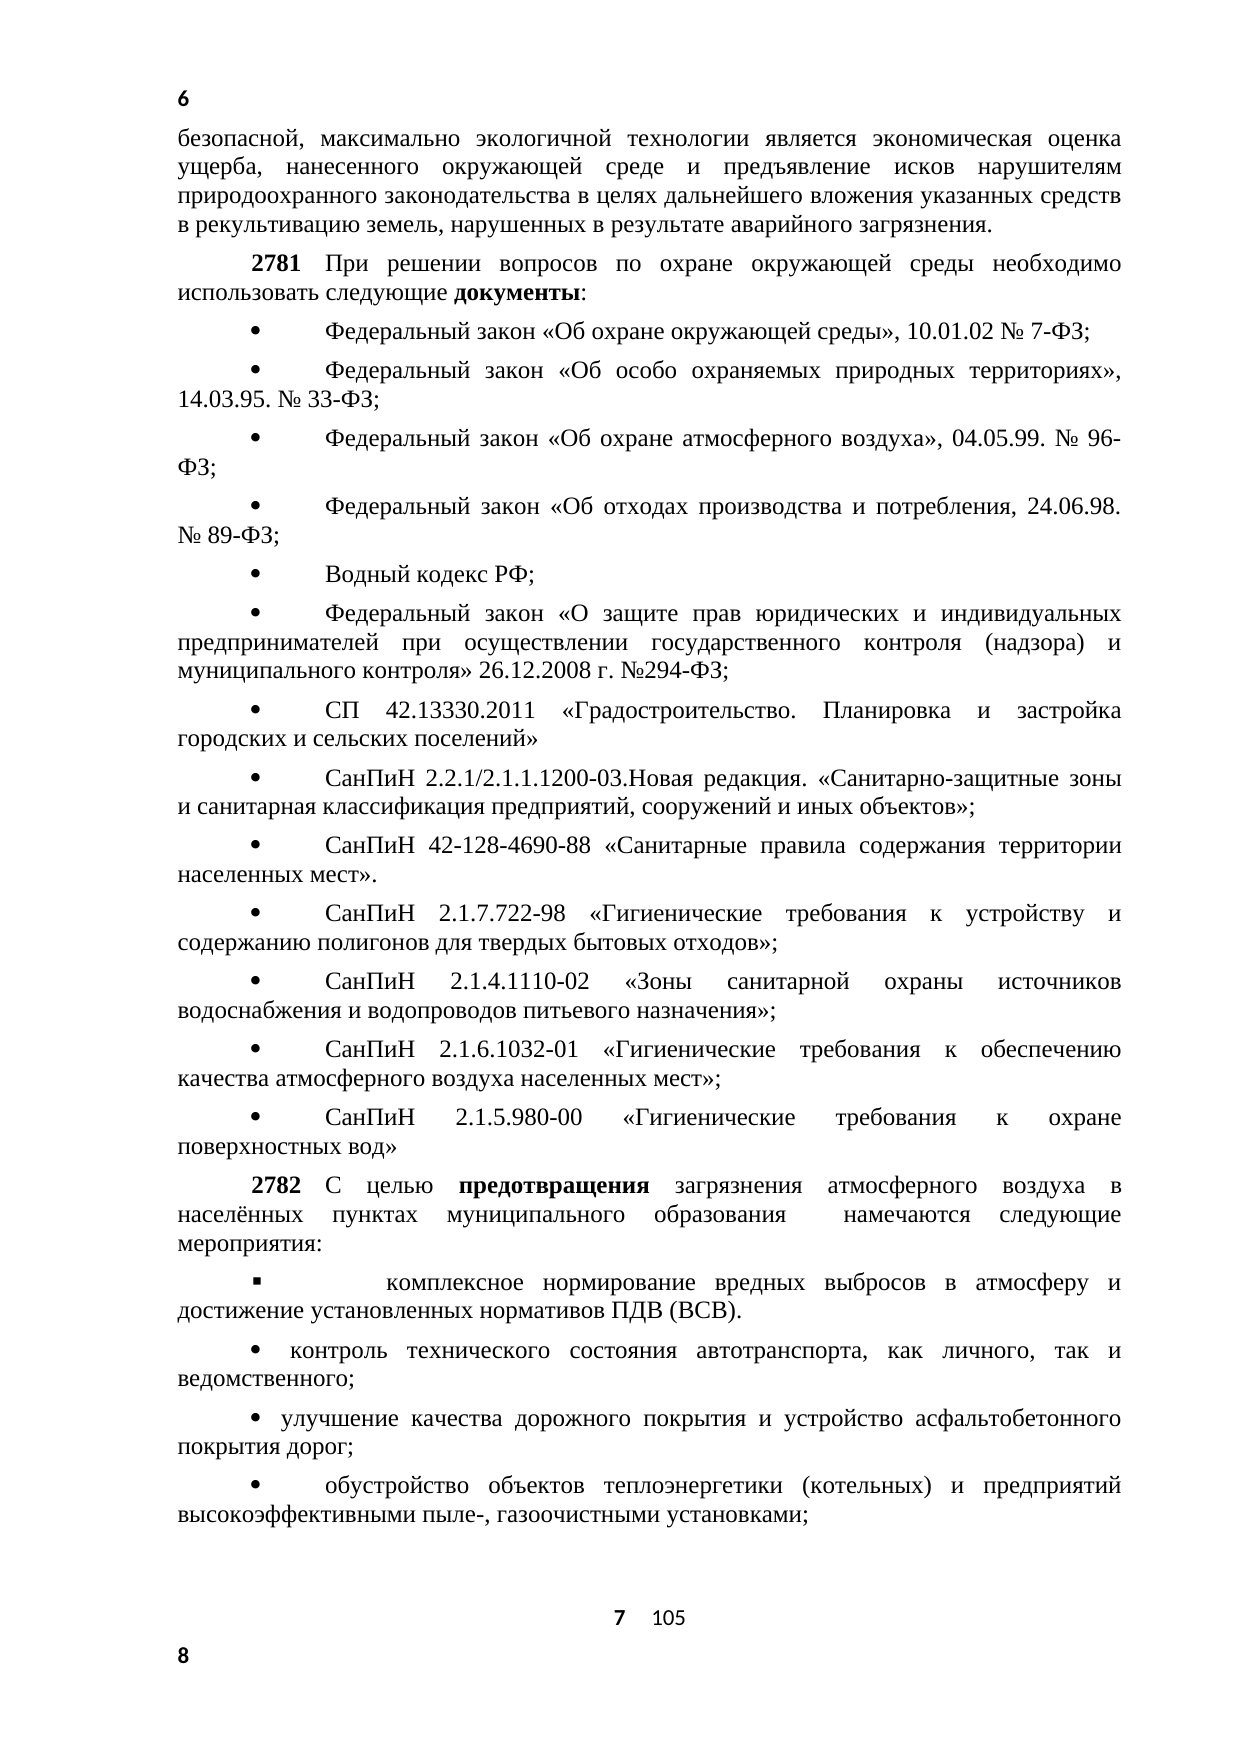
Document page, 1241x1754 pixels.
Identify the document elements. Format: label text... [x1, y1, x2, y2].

list обустройство объектов теплоэнергетики (котельных) и предприятий высокоэффективными пыле-, газоочистными установками; [177, 1471, 1122, 1528]
list СанПиН 2.2.1/2.1.1.1200-03.Новая редакция. «Санитарно-защитные зоны и санитарная классификация предприятий, сооружений и иных объектов»; [177, 763, 1122, 820]
list С целью предотвращения загрязнения атмосферного воздуха в населённых пунктах муниципального образования намечаются следующие мероприятия: [177, 1170, 1122, 1256]
list СанПиН 42-128-4690-88 «Санитарные правила содержания территории населенных мест». [177, 831, 1122, 888]
list контроль технического состояния автотранспорта, как личного, так и ведомственного; [177, 1335, 1122, 1392]
list Федеральный закон «О защите прав юридических и индивидуальных предпринимателей при осуществлении государственного контроля (надзора) и муниципального контроля» 26.12.2008 г. №294-ФЗ; [177, 598, 1122, 684]
list СанПиН 2.1.7.722-98 «Гигиенические требования к устройству и содержанию полигонов для твердых бытовых отходов»; [177, 898, 1122, 956]
list СанПиН 2.1.5.980-00 «Гигиенические требования к охране поверхностных вод» [177, 1102, 1122, 1160]
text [177, 123, 1122, 238]
list улучшение качества дорожного покрытия и устройство асфальтобетонного покрытия дорог; [177, 1403, 1122, 1460]
list СанПиН 2.1.4.1110-02 «Зоны санитарной охраны источников водоснабжения и водопроводов питьевого назначения»; [177, 966, 1122, 1024]
text При решении вопросов по охране окружающей среды необходимо использовать следующие документы: [177, 248, 1122, 306]
list Водный кодекс РФ; [177, 559, 1122, 588]
list Федеральный закон «Об отходах производства и потребления, 24.06.98. № 89-ФЗ; [177, 491, 1122, 548]
list СП 42.13330.2011 «Градостроительство. Планировка и застройка городских и сельских поселений» [177, 695, 1122, 752]
list СанПиН 2.1.6.1032-01 «Гигиенические требования к обеспечению качества атмосферного воздуха населенных мест»; [177, 1034, 1122, 1092]
list Федеральный закон «Об охране окружающей среды», 10.01.02 № 7-ФЗ; [177, 316, 1122, 345]
list комплексное нормирование вредных выбросов в атмосферу и достижение установленных нормативов ПДВ (ВСВ). [177, 1267, 1122, 1324]
list Федеральный закон «Об охране атмосферного воздуха», 04.05.99. № 96-ФЗ; [177, 423, 1122, 481]
list Федеральный закон «Об особо охраняемых природных территориях», 14.03.95. № 33-ФЗ; [177, 355, 1122, 413]
